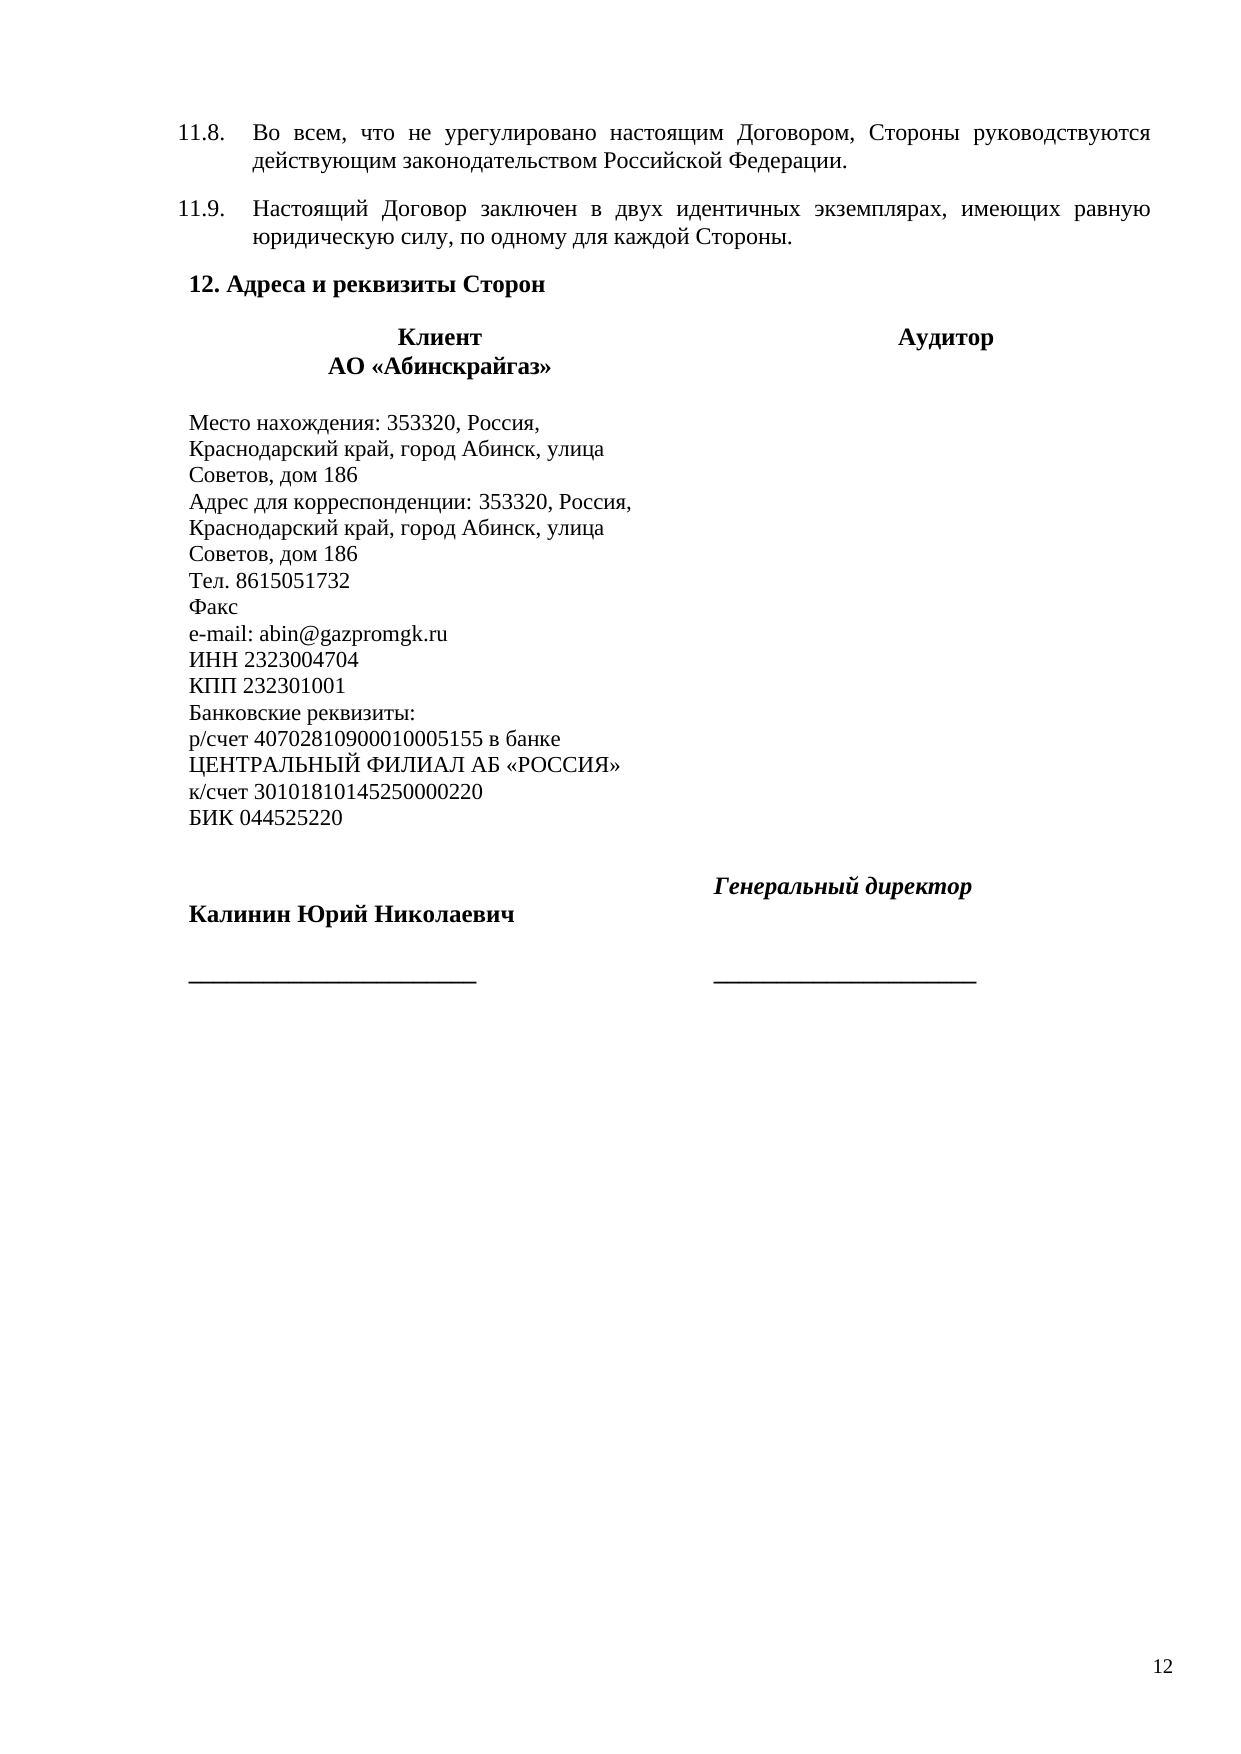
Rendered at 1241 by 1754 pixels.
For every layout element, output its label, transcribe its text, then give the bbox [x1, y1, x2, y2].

table_cell Калинин Юрий Николаевич _______________________ [177, 842, 702, 992]
table_cell Аудитор [702, 323, 1190, 842]
table_header Адреса и реквизиты Сторон [177, 270, 1190, 322]
list Во всем, что не урегулировано настоящим Договором, Стороны руководствуются действующим законодательством Российской Федерации. [177, 118, 1152, 173]
table_cell Генеральный директор _____________________ [702, 842, 1190, 992]
list Настоящий Договор заключен в двух идентичных экземплярах, имеющих равную юридическую силу, по одному для каждой Стороны. [177, 194, 1152, 249]
table_cell Клиент АО «Абинскрайгаз» Место нахождения: 353320, Россия, Краснодарский край, город Абинск, улица Советов, дом 186 Адрес для корреспонденции: 353320, Россия, Краснодарский край, город Абинск, улица Советов, дом 186 Тел. 8615051732 Факс e-mail: abin@gazpromgk.ru ИНН 2323004704 КПП 232301001 Банковские реквизиты: р/счет 40702810900010005155 в банке ЦЕНТРАЛЬНЫЙ ФИЛИАЛ АБ «РОССИЯ» к/счет 30101810145250000220 БИК 044525220 [177, 323, 702, 842]
